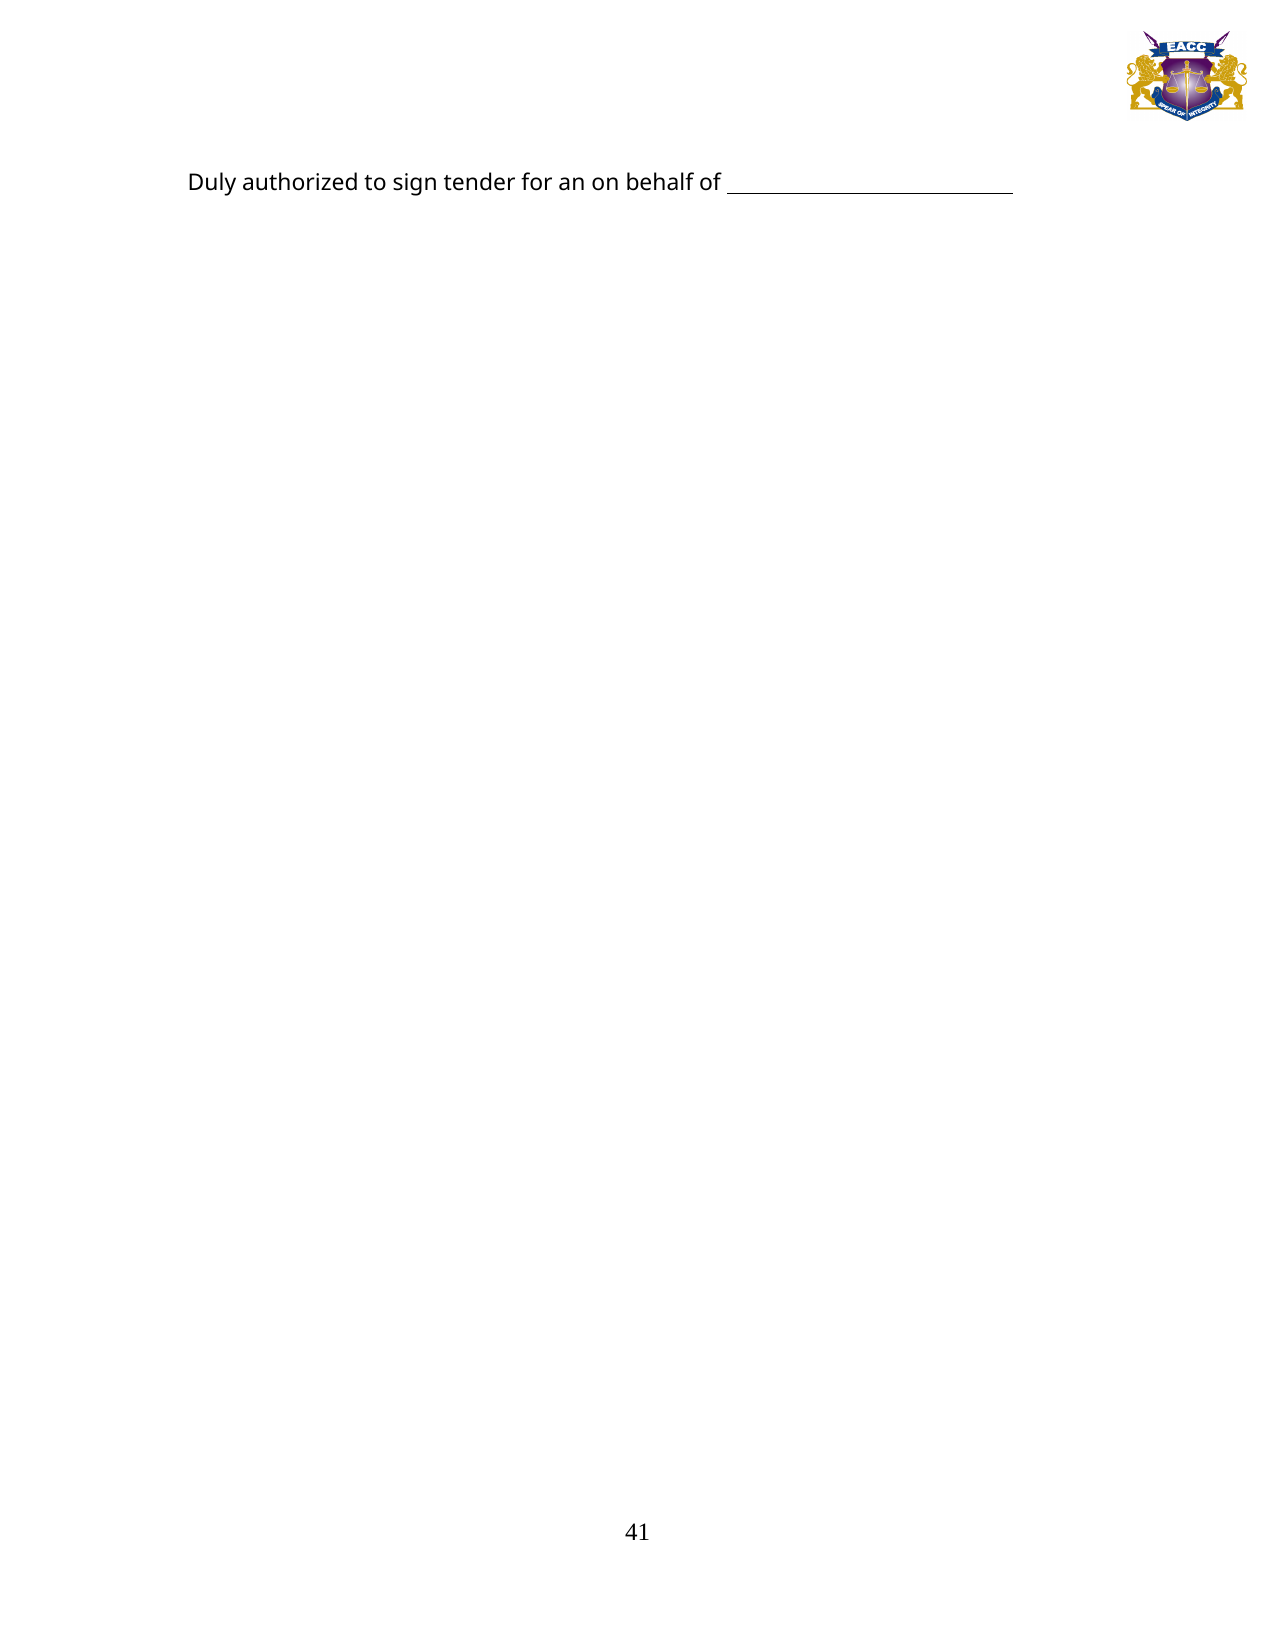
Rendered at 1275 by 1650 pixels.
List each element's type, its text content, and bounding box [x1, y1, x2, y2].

text Duly authorized to sign tender for an on behalf of [187, 166, 1087, 197]
picture [1126, 31, 1247, 121]
